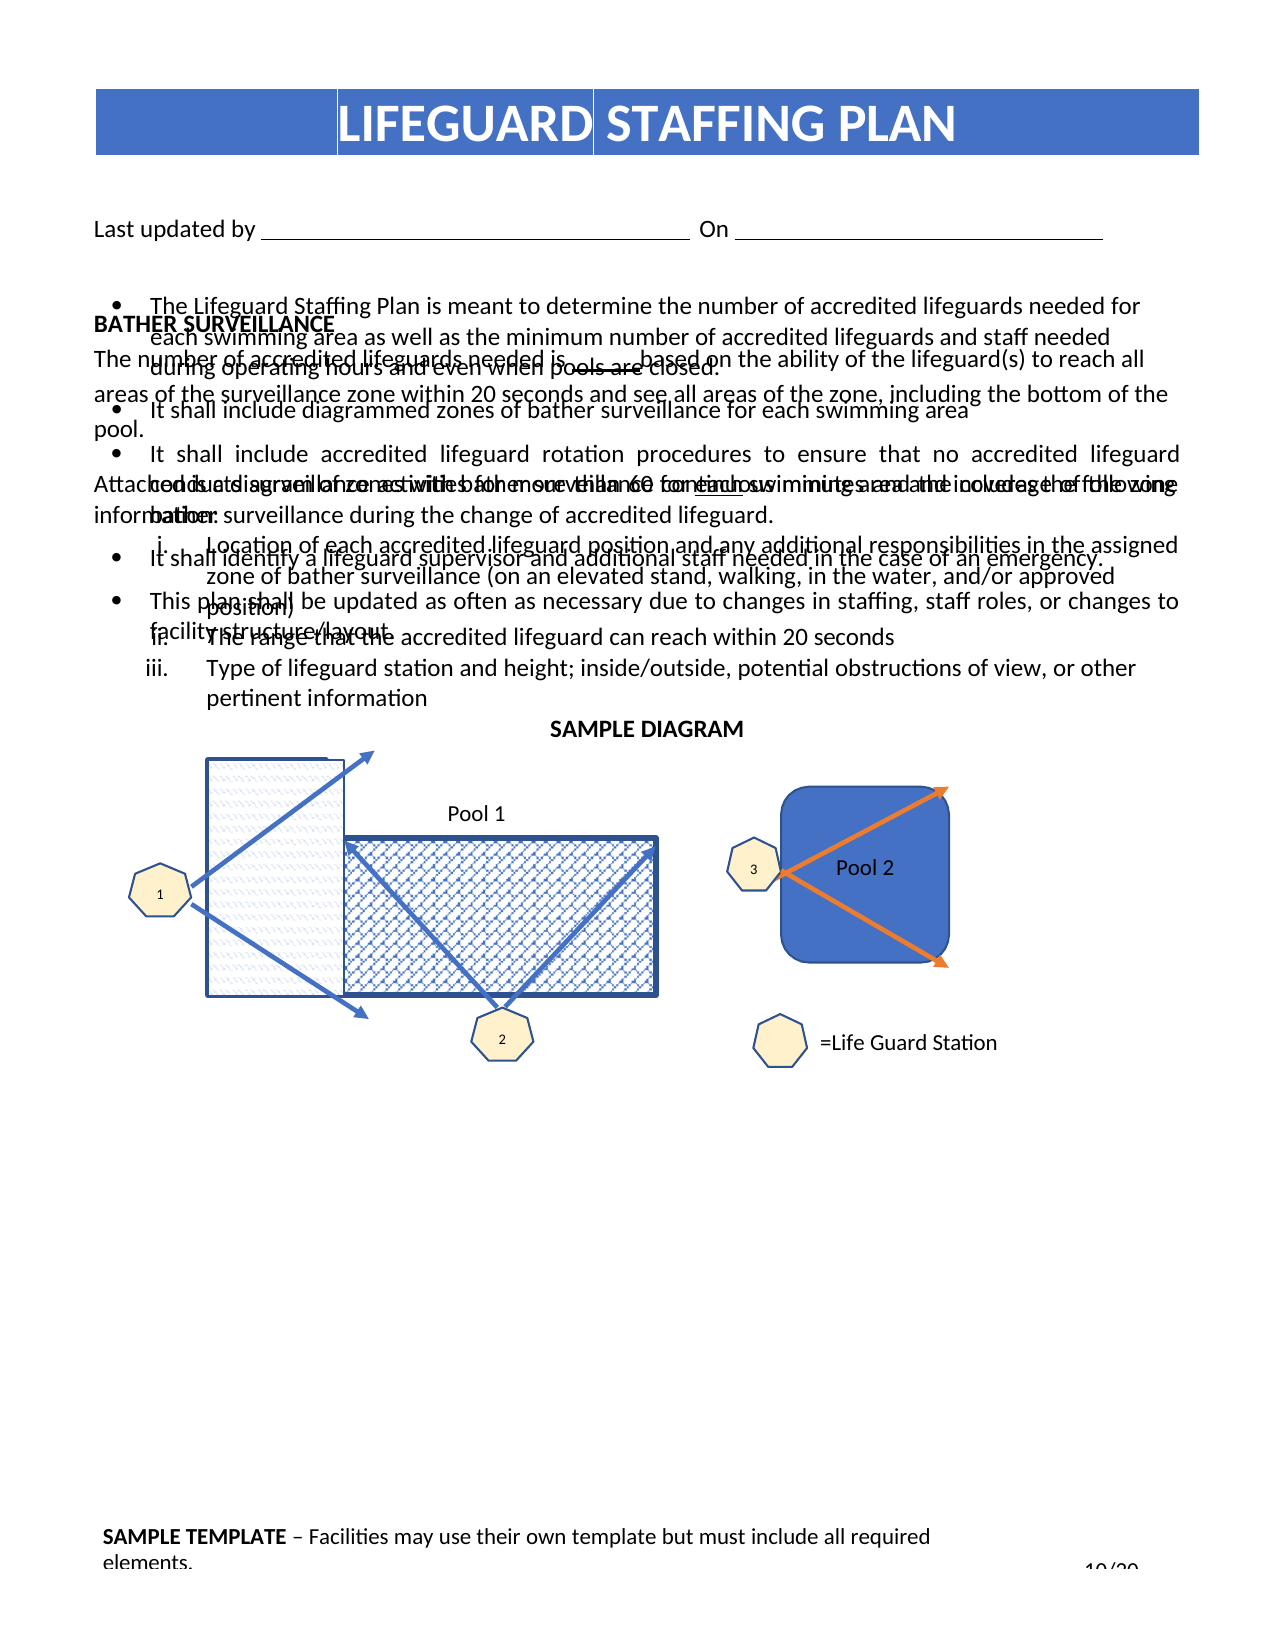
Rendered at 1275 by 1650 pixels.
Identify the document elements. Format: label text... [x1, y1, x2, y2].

picture [524, 859, 653, 992]
picture [345, 847, 478, 992]
text The number of accredited lifeguards needed is based on the ability of the lifeguard(s) to reach all areas of the surveillance zone within 20 seconds and see all areas of the zone, including the bottom of the pool. [94, 343, 1169, 443]
picture [209, 778, 343, 995]
picture [209, 761, 343, 870]
picture [209, 919, 325, 995]
text =Life Guard Station [820, 1028, 1212, 1056]
picture [348, 841, 653, 992]
list Type of lifeguard station and height; inside/outside, potential obstructions of view, or other pertinent information [145, 652, 1137, 713]
list The range that the accredited lifeguard can reach within 20 seconds [151, 621, 1212, 652]
subtitle BATHER SURVEILLANCE [94, 308, 1212, 338]
list Location of each accredited lifeguard position and any additional responsibilities in the assigned zone of bather surveillance (on an elevated stand, walking, in the water, and/or approved position) [157, 530, 1179, 621]
text Attached is a diagram of zones with bather surveillance for each swimming area and includes the following information: [94, 469, 1212, 530]
text Last updated by On [94, 213, 1212, 243]
subtitle SAMPLE DIAGRAM [548, 713, 746, 743]
